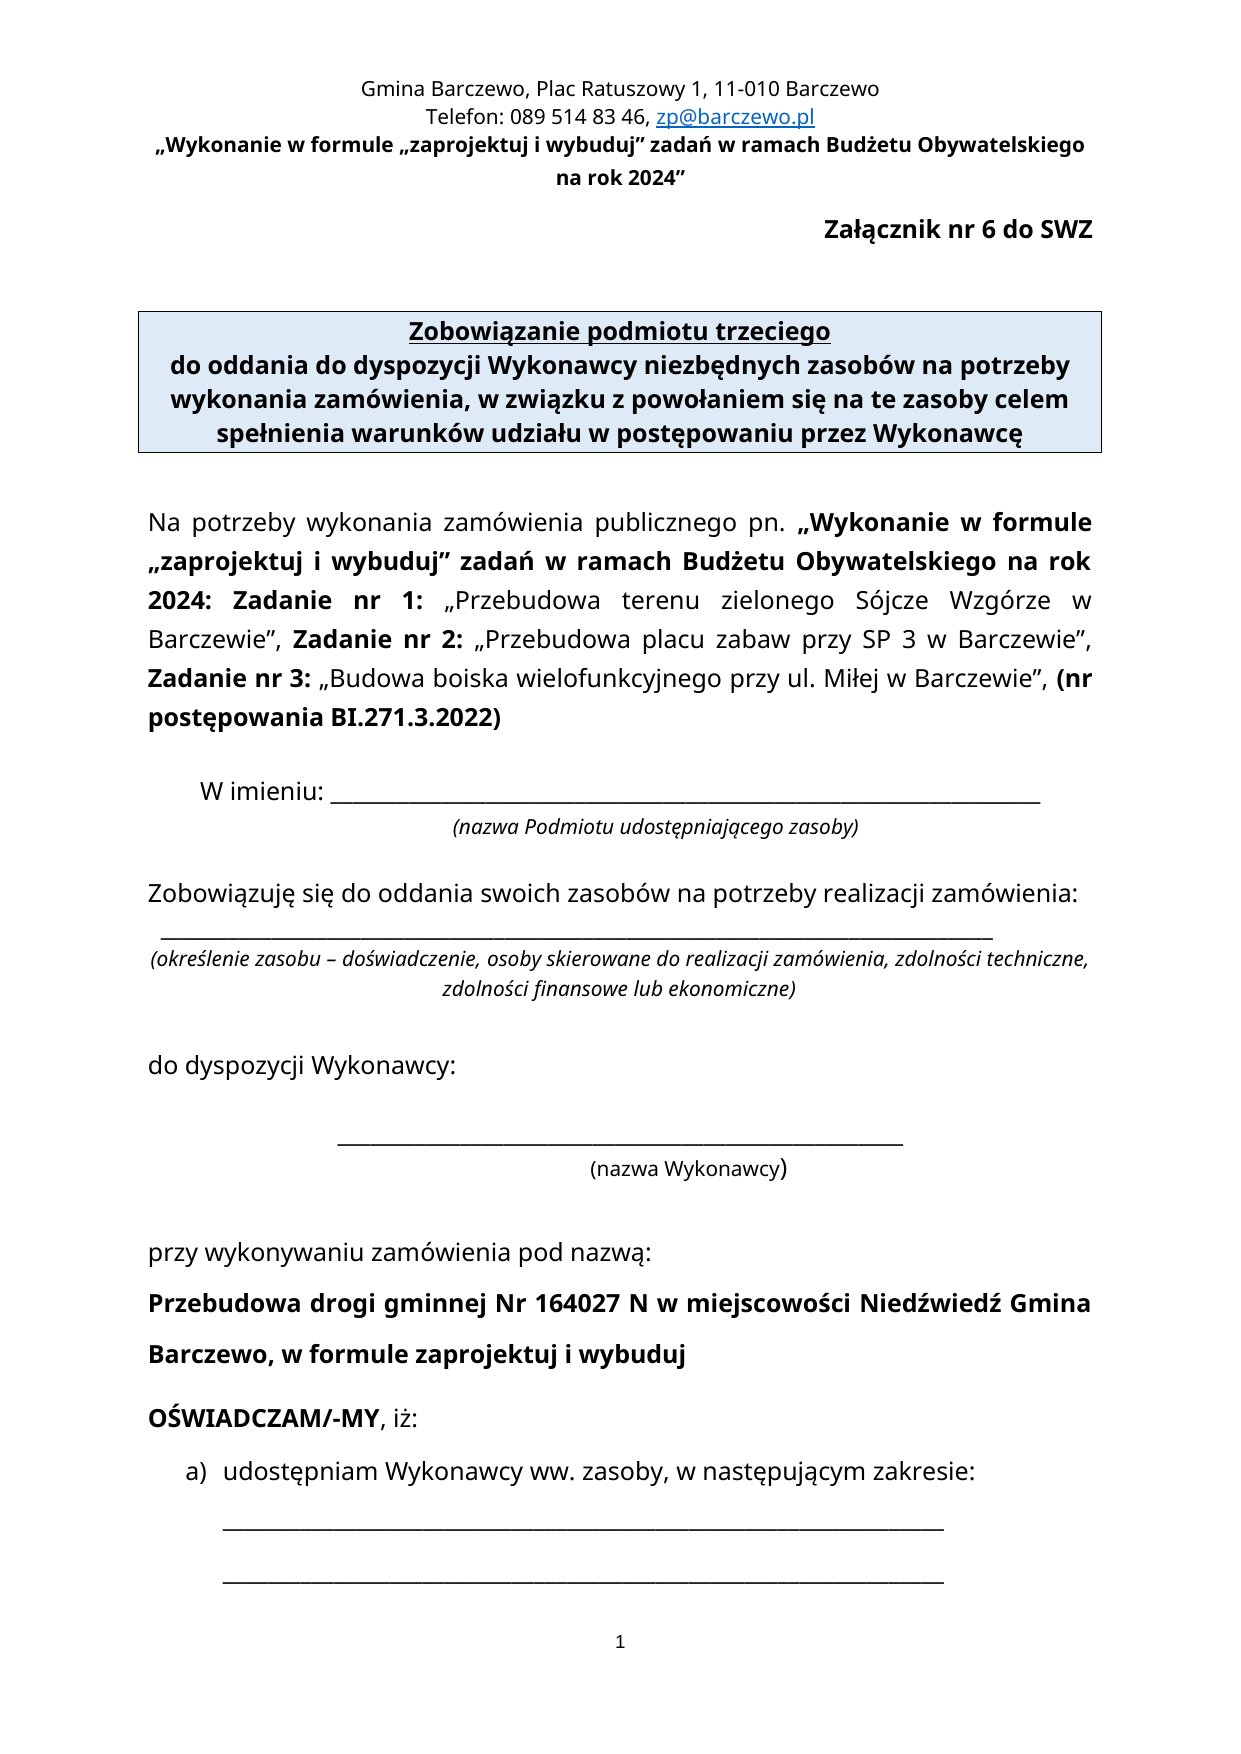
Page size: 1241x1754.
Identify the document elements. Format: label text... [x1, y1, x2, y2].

text OŚWIADCZAM/-MY, iż: [148, 1400, 1063, 1434]
list udostępniam Wykonawcy ww. zasoby, w następującym zakresie: [185, 1454, 1093, 1488]
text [223, 1554, 1093, 1588]
text ___________________________________________________ [148, 1116, 1093, 1150]
text do dyspozycji Wykonawcy: [148, 1047, 1093, 1082]
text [223, 1500, 1093, 1534]
text Na potrzeby wykonania zamówienia publicznego pn. „Wykonanie w formule „zaprojektuj i wybuduj” zadań w ramach Budżetu Obywatelskiego na rok 2024: Zadanie nr 1: „Przebudowa terenu zielonego Sójcze Wzgórze w Barczewie”, Zadanie nr 2: „Przebudowa placu zabaw przy SP 3 w Barczewie”, Zadanie nr 3: „Budowa boiska wielofunkcyjnego przy ul. Miłej w Barczewie”, (nr postępowania BI.271.3.2022) [148, 504, 1093, 734]
text (nazwa Wykonawcy) [148, 1150, 1093, 1184]
text Załącznik nr 6 do SWZ [148, 212, 1093, 246]
text Zobowiązanie podmiotu trzeciego [139, 312, 1101, 348]
text ___________________________________________________________________________ [148, 909, 1093, 944]
text Przebudowa drogi gminnej Nr 164027 N w miejscowości Niedźwiedź Gmina Barczewo, w formule zaprojektuj i wybuduj [148, 1320, 1093, 1371]
text przy wykonywaniu zamówienia pod nazwą: [148, 1235, 1093, 1269]
text W imieniu: ________________________________________________________________ (nazwa Podmiotu udostępniającego zasoby) [148, 773, 1093, 841]
text (określenie zasobu – doświadczenie, osoby skierowane do realizacji zamówienia, zdolności techniczne, [148, 944, 1093, 972]
text zdolności finansowe lub ekonomiczne) [148, 974, 1093, 1003]
text do oddania do dyspozycji Wykonawcy niezbędnych zasobów na potrzeby wykonania zamówienia, w związku z powołaniem się na te zasoby celem spełnienia warunków udziału w postępowaniu przez Wykonawcę [139, 348, 1101, 452]
text Zobowiązuję się do oddania swoich zasobów na potrzeby realizacji zamówienia: [148, 876, 1093, 909]
